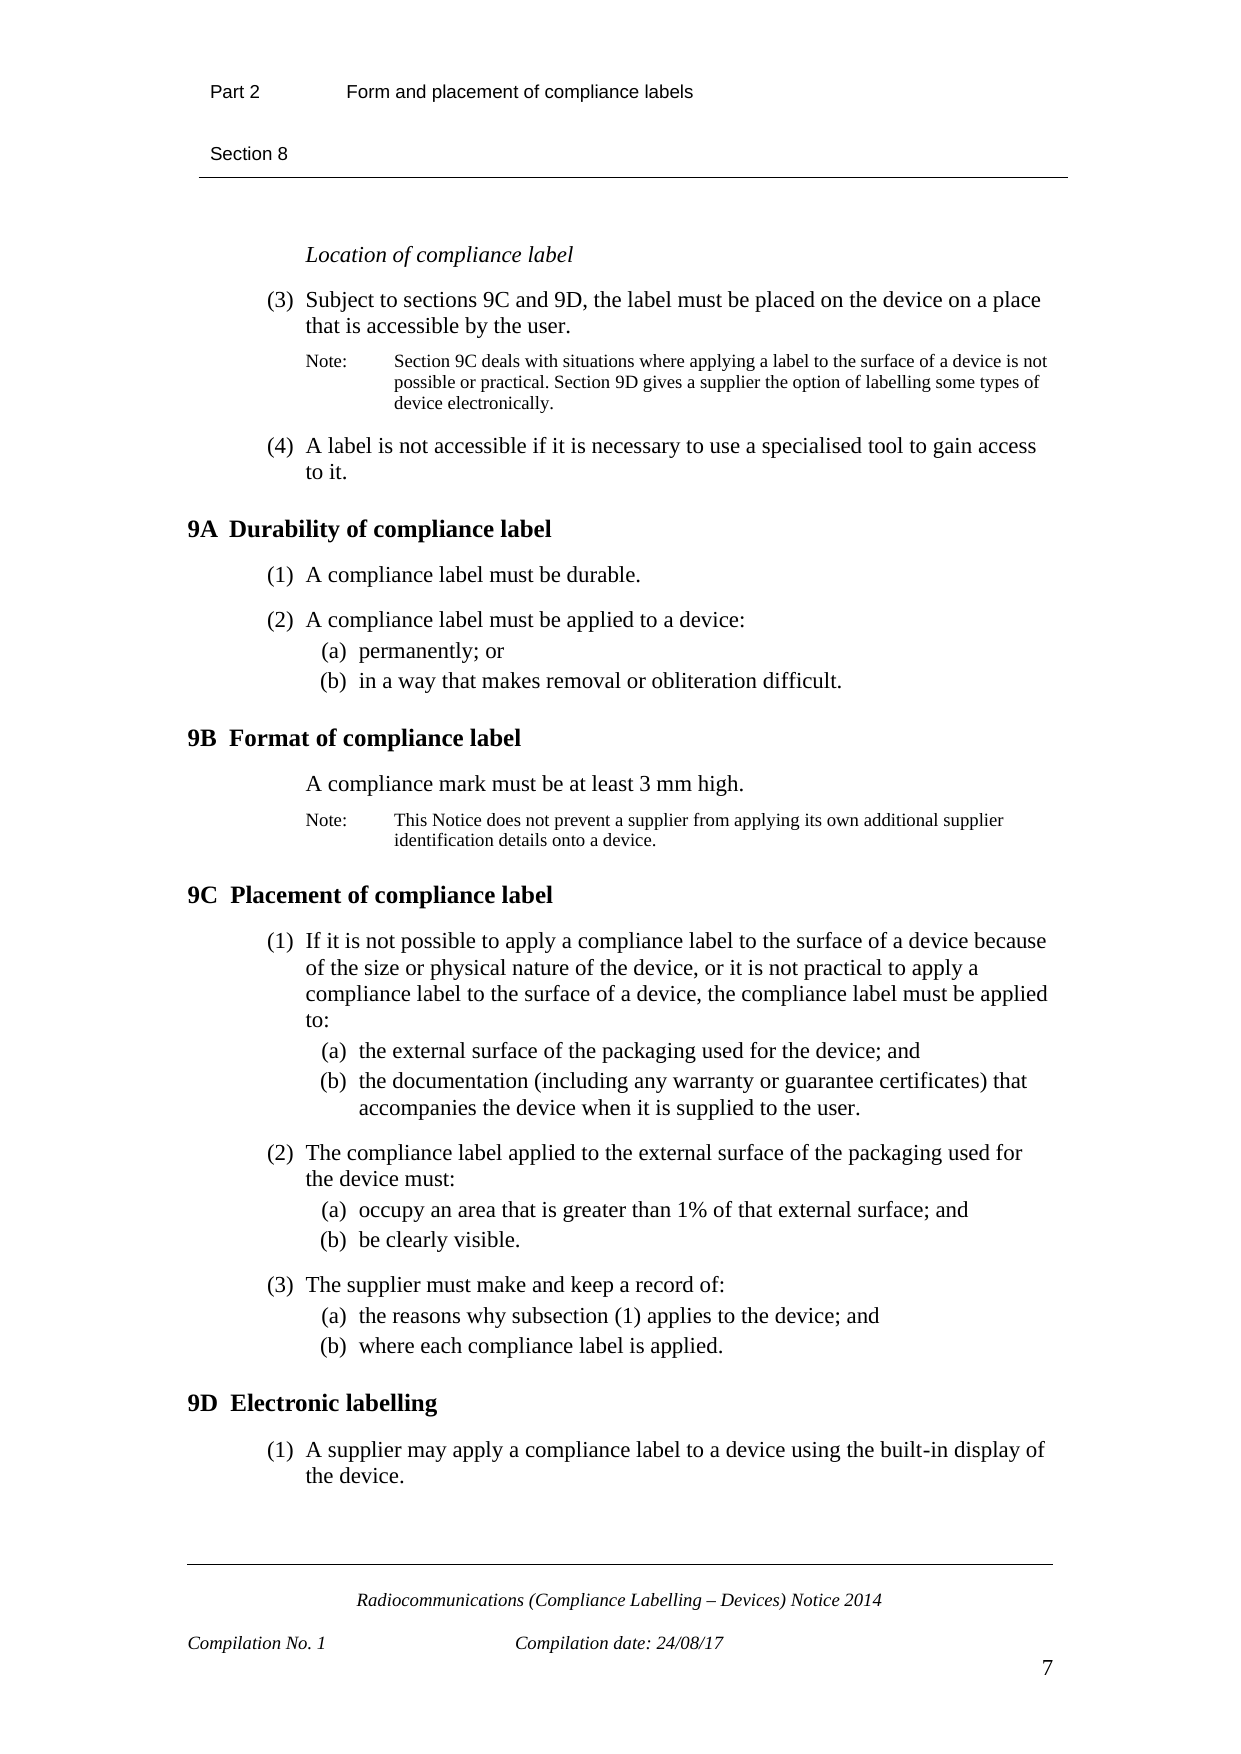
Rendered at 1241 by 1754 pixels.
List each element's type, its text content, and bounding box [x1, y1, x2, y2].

text (2) The compliance label applied to the external surface of the packaging used for the device must: [187, 1139, 1053, 1192]
text Note: This Notice does not prevent a supplier from applying its own additional supplier identification details onto a device. [305, 809, 1053, 851]
text A compliance mark must be at least 3 mm high. [187, 771, 1053, 797]
text (b) be clearly visible. [187, 1226, 1053, 1253]
text (b) the documentation (including any warranty or guarantee certificates) that accompanies the device when it is supplied to the user. [187, 1068, 1053, 1120]
text (1) A supplier may apply a compliance label to a device using the built-in display of the device. [187, 1436, 1053, 1488]
text (a) the external surface of the packaging used for the device; and [187, 1037, 1053, 1063]
text (3) The supplier must make and keep a record of: [187, 1272, 1053, 1298]
text (a) the reasons why subsection (1) applies to the device; and [187, 1302, 1053, 1328]
text (a) occupy an area that is greater than 1% of that external surface; and [187, 1196, 1053, 1222]
text Note: Section 9C deals with situations where applying a label to the surface of a device is not possible or practical. Section 9D gives a supplier the option of labelling some types of device electronically. [305, 351, 1053, 413]
text (2) A compliance label must be applied to a device: [187, 606, 1053, 633]
text 9C Placement of compliance label [187, 880, 1053, 909]
text (b) where each compliance label is applied. [187, 1333, 1053, 1359]
text 9A Durability of compliance label [187, 514, 1053, 543]
text (3) Subject to sections 9C and 9D, the label must be placed on the device on a place that is accessible by the user. [187, 286, 1053, 339]
text (b) in a way that makes removal or obliteration difficult. [187, 667, 1053, 694]
text Location of compliance label [305, 241, 1053, 267]
text 9D Electronic labelling [187, 1388, 1053, 1417]
text (a) permanently; or [187, 637, 1053, 663]
text (1) A compliance label must be durable. [187, 561, 1053, 588]
text 9B Format of compliance label [187, 723, 1053, 752]
text (4) A label is not accessible if it is necessary to use a specialised tool to gain access to it. [187, 432, 1053, 485]
text (1) If it is not possible to apply a compliance label to the surface of a device because of the size or physical nature of the device, or it is not practical to apply a compliance label to the surface of a device, the compliance label must be applied to: [187, 927, 1053, 1033]
